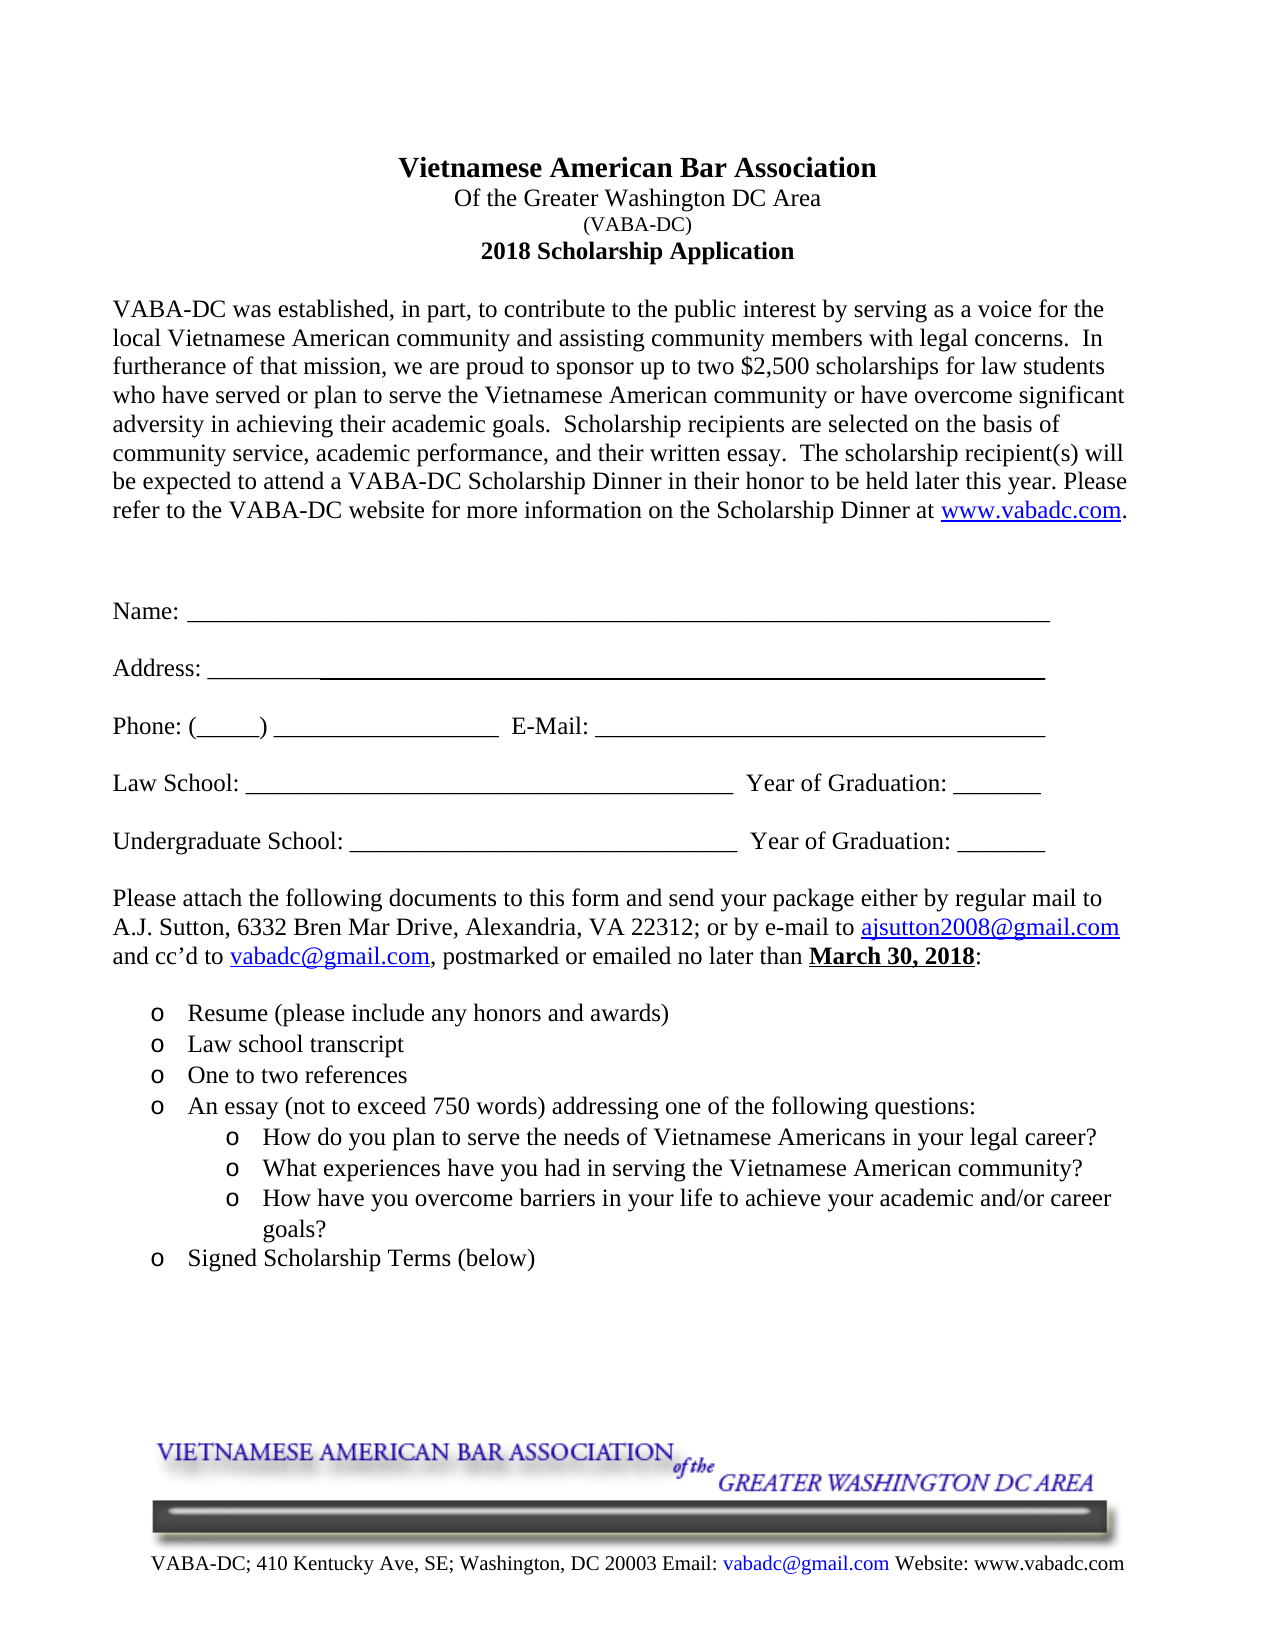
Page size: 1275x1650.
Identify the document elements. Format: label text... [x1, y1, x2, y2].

list An essay (not to exceed 750 words) addressing one of the following questions: [150, 1091, 1131, 1122]
list How do you plan to serve the needs of Vietnamese Americans in your legal career? [225, 1122, 1131, 1153]
text Undergraduate School: _______________________________ Year of Graduation: _______ [112, 826, 1131, 855]
list What experiences have you had in serving the Vietnamese American community? [225, 1153, 1131, 1183]
text Of the Greater Washington DC Area [144, 183, 1131, 212]
text VABA-DC was established, in part, to contribute to the public interest by serving as a voice for the local Vietnamese American community and assisting community members with legal concerns. In furtherance of that mission, we are proud to sponsor up to two $2,500 scholarships for law students who have served or plan to serve the Vietnamese American community or have overcome significant adversity in achieving their academic goals. Scholarship recipients are selected on the basis of community service, academic performance, and their written essay. The scholarship recipient(s) will be expected to attend a VABA-DC Scholarship Dinner in their honor to be held later this year. Please refer to the VABA-DC website for more information on the Scholarship Dinner at www.vabadc.com. [112, 294, 1131, 524]
text Please attach the following documents to this form and send your package either by regular mail to A.J. Sutton, 6332 Bren Mar Drive, Alexandria, VA 22312; or by e-mail to ajsutton2008@gmail.com and cc’d to vabadc@gmail.com, postmarked or emailed no later than March 30, 2018: [112, 883, 1131, 970]
text Address: ___________________________________________________________________ [112, 653, 1131, 682]
text Law School: _______________________________________ Year of Graduation: _______ [112, 768, 1131, 797]
list Resume (please include any honors and awards) [150, 998, 1131, 1029]
text Phone: (_____) __________________ E-Mail: ____________________________________ [112, 711, 1131, 740]
list Law school transcript [150, 1029, 1131, 1060]
text 2018 Scholarship Application [144, 236, 1131, 265]
text Name: _____________________________________________________________________ [112, 596, 1131, 625]
text (VABA-DC) [144, 212, 1131, 236]
list One to two references [150, 1060, 1131, 1091]
list Signed Scholarship Terms (below) [150, 1243, 1131, 1274]
text Vietnamese American Bar Association [144, 150, 1131, 183]
list How have you overcome barriers in your life to achieve your academic and/or career goals? [225, 1183, 1131, 1243]
